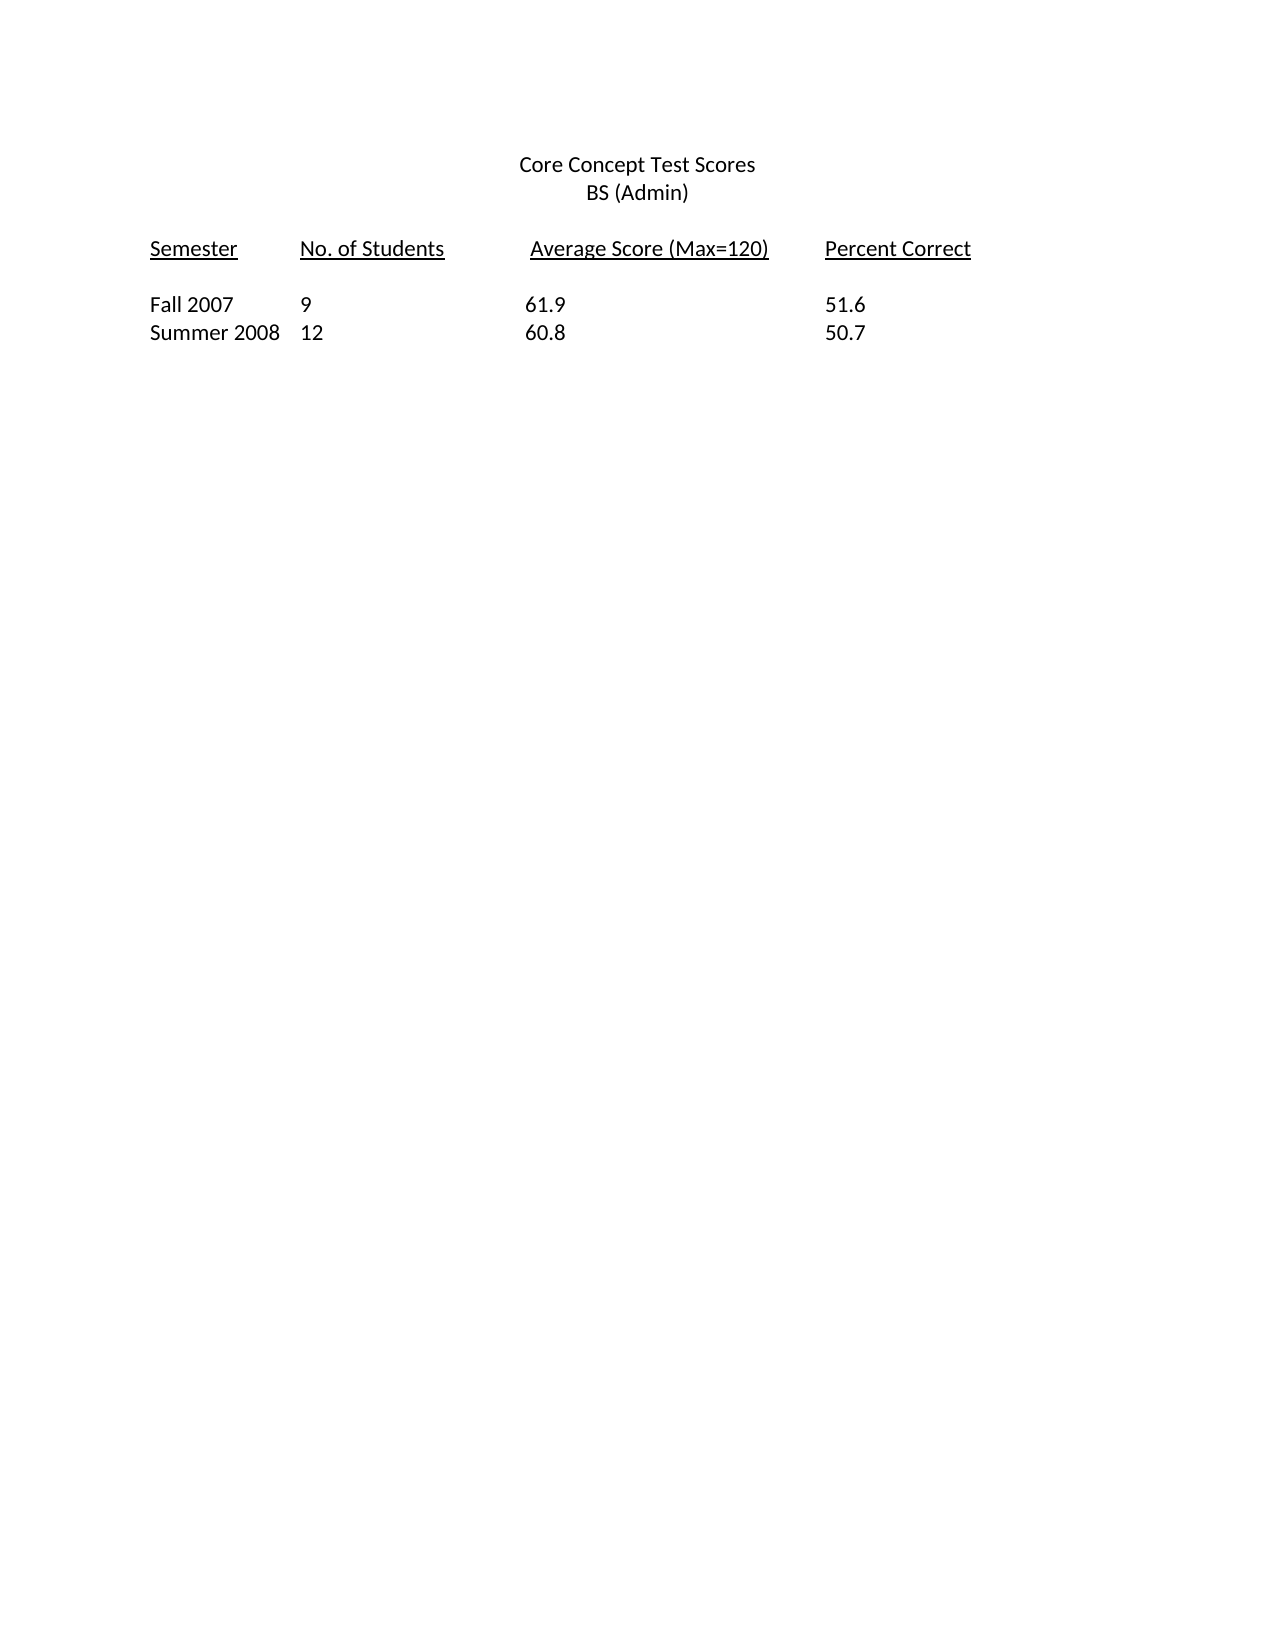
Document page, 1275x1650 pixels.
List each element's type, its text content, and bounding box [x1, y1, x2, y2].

text BS (Admin) [150, 178, 1125, 206]
text Semester No. of Students Average Score (Max=120) Percent Correct [150, 234, 1125, 262]
text Fall 2007 9 61.9 51.6 [150, 290, 1125, 318]
text Summer 2008 12 60.8 50.7 [150, 318, 1125, 346]
text Core Concept Test Scores [150, 150, 1125, 178]
